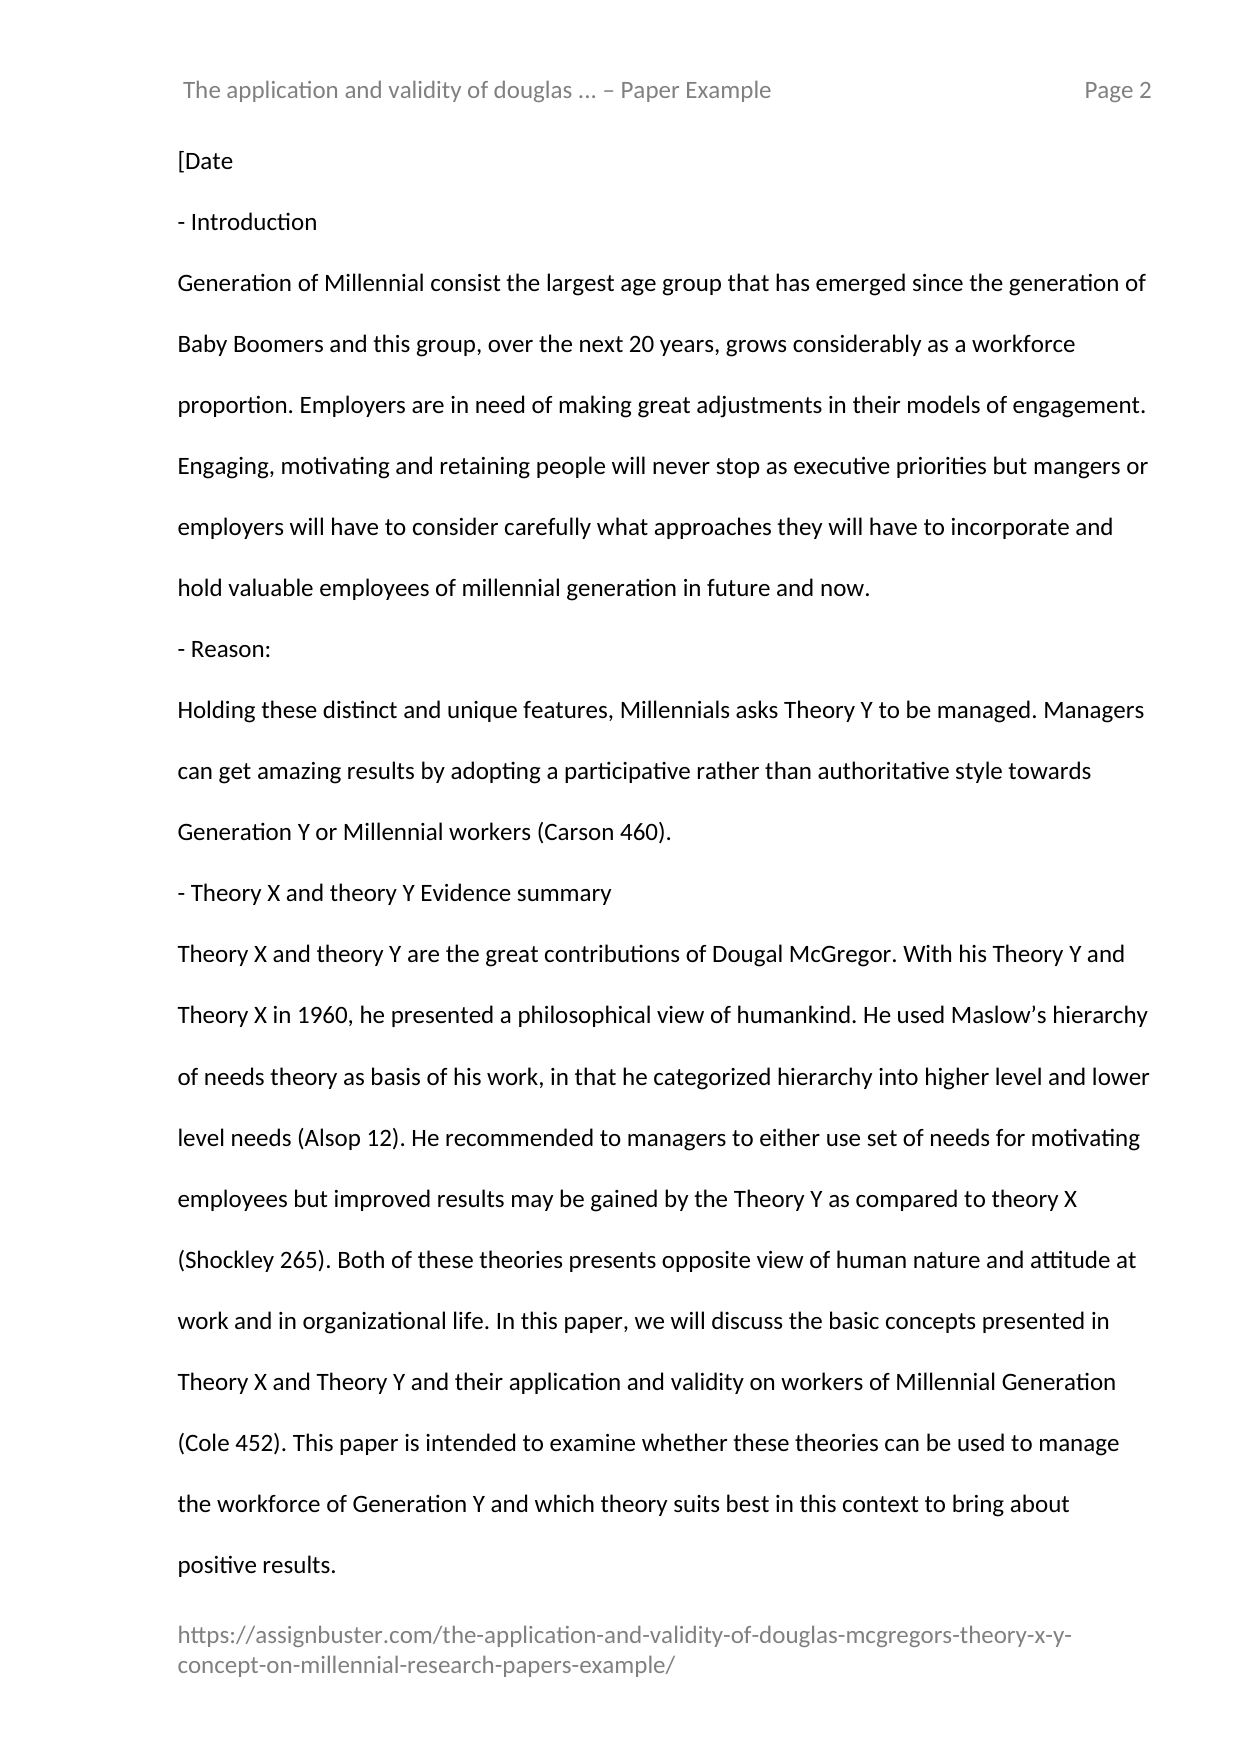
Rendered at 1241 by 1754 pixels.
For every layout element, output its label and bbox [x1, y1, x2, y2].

text [177, 145, 1152, 1579]
